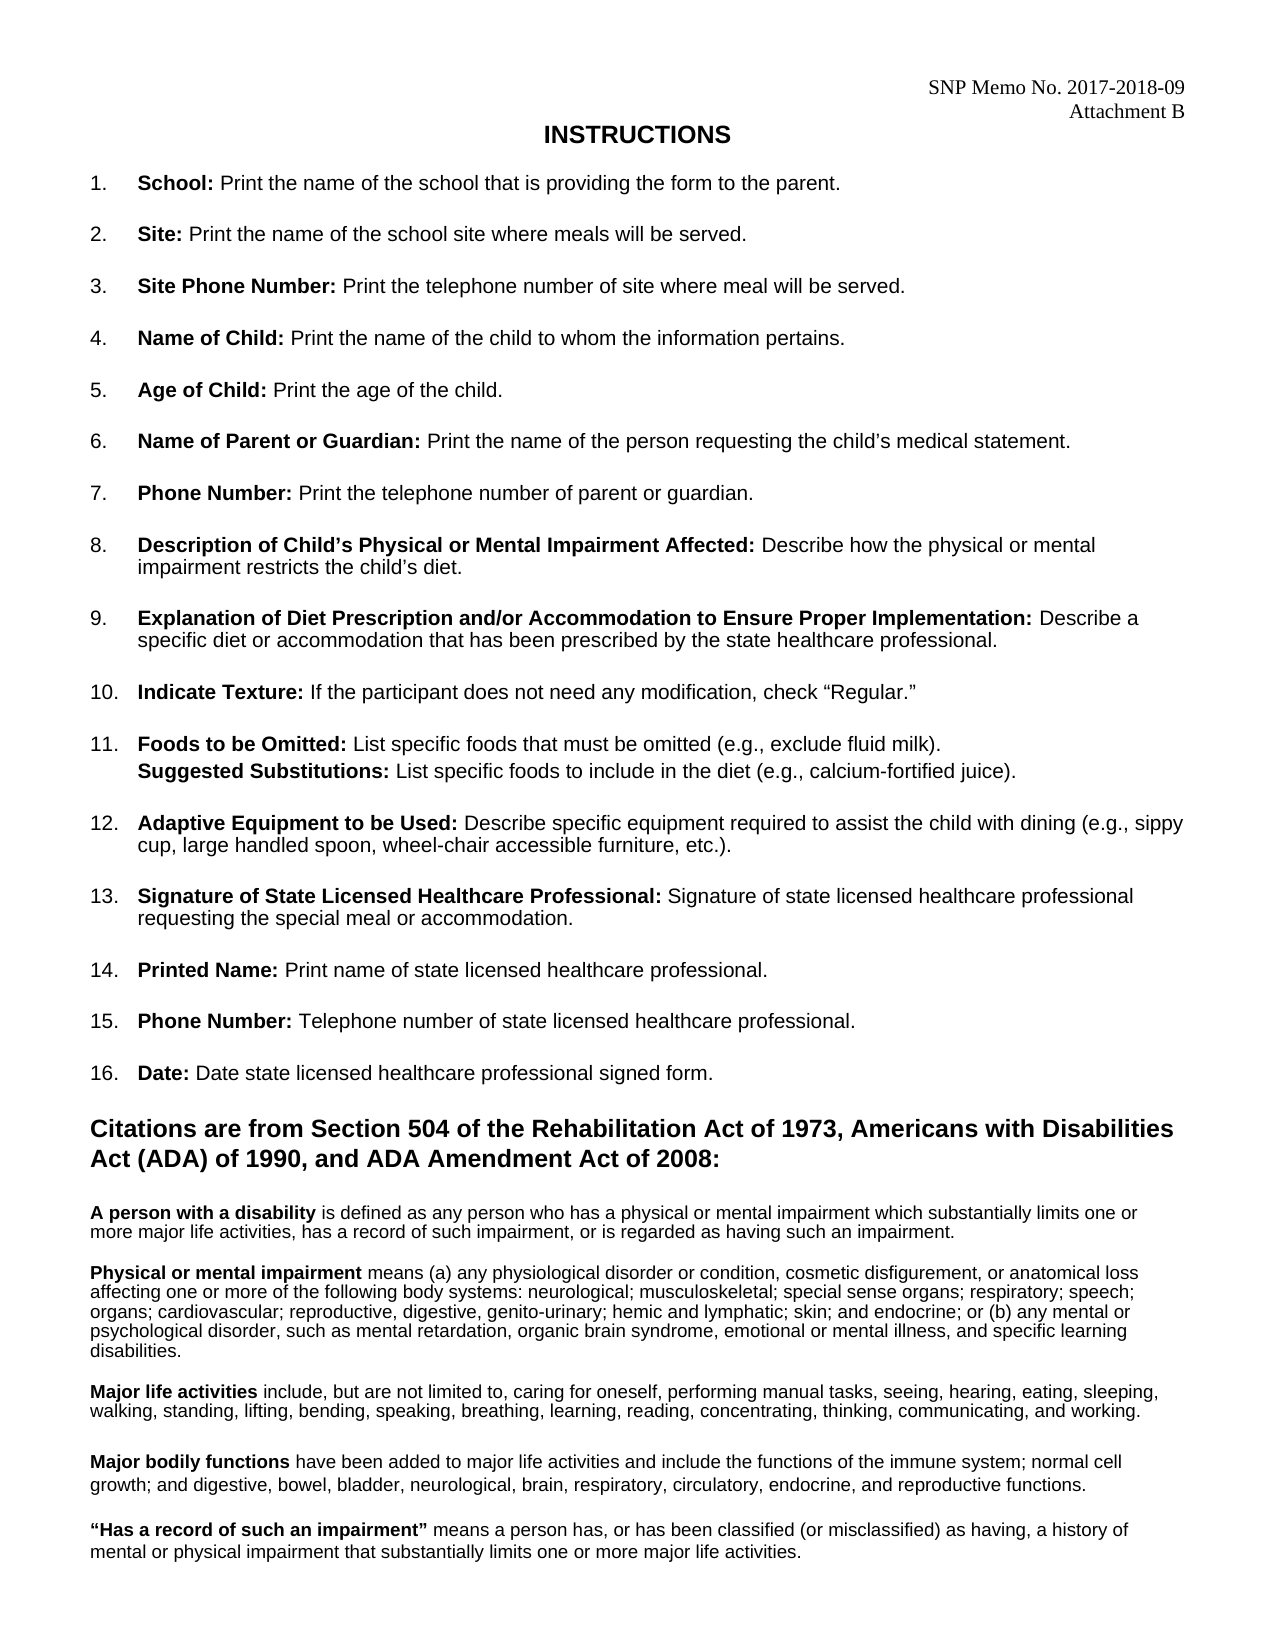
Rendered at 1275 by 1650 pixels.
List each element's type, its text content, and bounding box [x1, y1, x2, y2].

text 4. Name of Child: Print the name of the child to whom the information pertains. [90, 328, 1185, 350]
text INSTRUCTIONS [90, 123, 1185, 149]
text Major bodily functions have been added to major life activities and include the functions of the immune system; normal cell growth; and digestive, bowel, bladder, neurological, brain, respiratory, circulatory, endocrine, and reproductive functions. [90, 1451, 1185, 1495]
text Citations are from Section 504 of the Rehabilitation Act of 1973, Americans with Disabilities Act (ADA) of 1990, and ADA Amendment Act of 2008: [90, 1114, 1185, 1173]
text Suggested Substitutions: List specific foods to include in the diet (e.g., calcium-fortified juice). [137, 762, 1185, 783]
text 10. Indicate Texture: If the participant does not need any modification, check “Regular.” [90, 682, 1185, 703]
text 11. Foods to be Omitted: List specific foods that must be omitted (e.g., exclude fluid milk). [90, 734, 1185, 755]
text 14. Printed Name: Print name of state licensed healthcare professional. [90, 960, 1185, 982]
text Physical or mental impairment means (a) any physiological disorder or condition, cosmetic disfigurement, or anatomical loss affecting one or more of the following body systems: neurological; musculoskeletal; special sense organs; respiratory; speech; organs; cardiovascular; reproductive, digestive, genito-urinary; hemic and lymphatic; skin; and endocrine; or (b) any mental or psychological disorder, such as mental retardation, organic brain syndrome, emotional or mental illness, and specific learning disabilities. [90, 1264, 1185, 1361]
text 12. Adaptive Equipment to be Used: Describe specific equipment required to assist the child with dining (e.g., sippy cup, large handled spoon, wheel-chair accessible furniture, etc.). [90, 813, 1185, 856]
text 8. Description of Child’s Physical or Mental Impairment Affected: Describe how the physical or mental impairment restricts the child’s diet. [90, 535, 1185, 578]
text 5. Age of Child: Print the age of the child. [90, 380, 1185, 402]
text 13. Signature of State Licensed Healthcare Professional: Signature of state licensed healthcare professional requesting the special meal or accommodation. [90, 887, 1185, 930]
text Major life activities include, but are not limited to, caring for oneself, performing manual tasks, seeing, hearing, eating, sleeping, walking, standing, lifting, bending, speaking, breathing, learning, reading, concentrating, thinking, communicating, and working. [90, 1383, 1185, 1422]
text 2. Site: Print the name of the school site where meals will be served. [90, 225, 1185, 246]
text 15. Phone Number: Telephone number of state licensed healthcare professional. [90, 1012, 1185, 1033]
text 3. Site Phone Number: Print the telephone number of site where meal will be served. [90, 276, 1185, 298]
text 16. Date: Date state licensed healthcare professional signed form. [90, 1063, 1185, 1085]
text A person with a disability is defined as any person who has a physical or mental impairment which substantially limits one or more major life activities, has a record of such impairment, or is regarded as having such an impairment. [90, 1204, 1185, 1242]
text “Has a record of such an impairment” means a person has, or has been classified (or misclassified) as having, a history of mental or physical impairment that substantially limits one or more major life activities. [90, 1519, 1185, 1563]
text 6. Name of Parent or Guardian: Print the name of the person requesting the child’s medical statement. [90, 432, 1185, 453]
text 9. Explanation of Diet Prescription and/or Accommodation to Ensure Proper Implementation: Describe a specific diet or accommodation that has been prescribed by the state healthcare professional. [90, 609, 1185, 652]
text 1. School: Print the name of the school that is providing the form to the parent. [90, 173, 1185, 194]
text 7. Phone Number: Print the telephone number of parent or guardian. [90, 483, 1185, 505]
